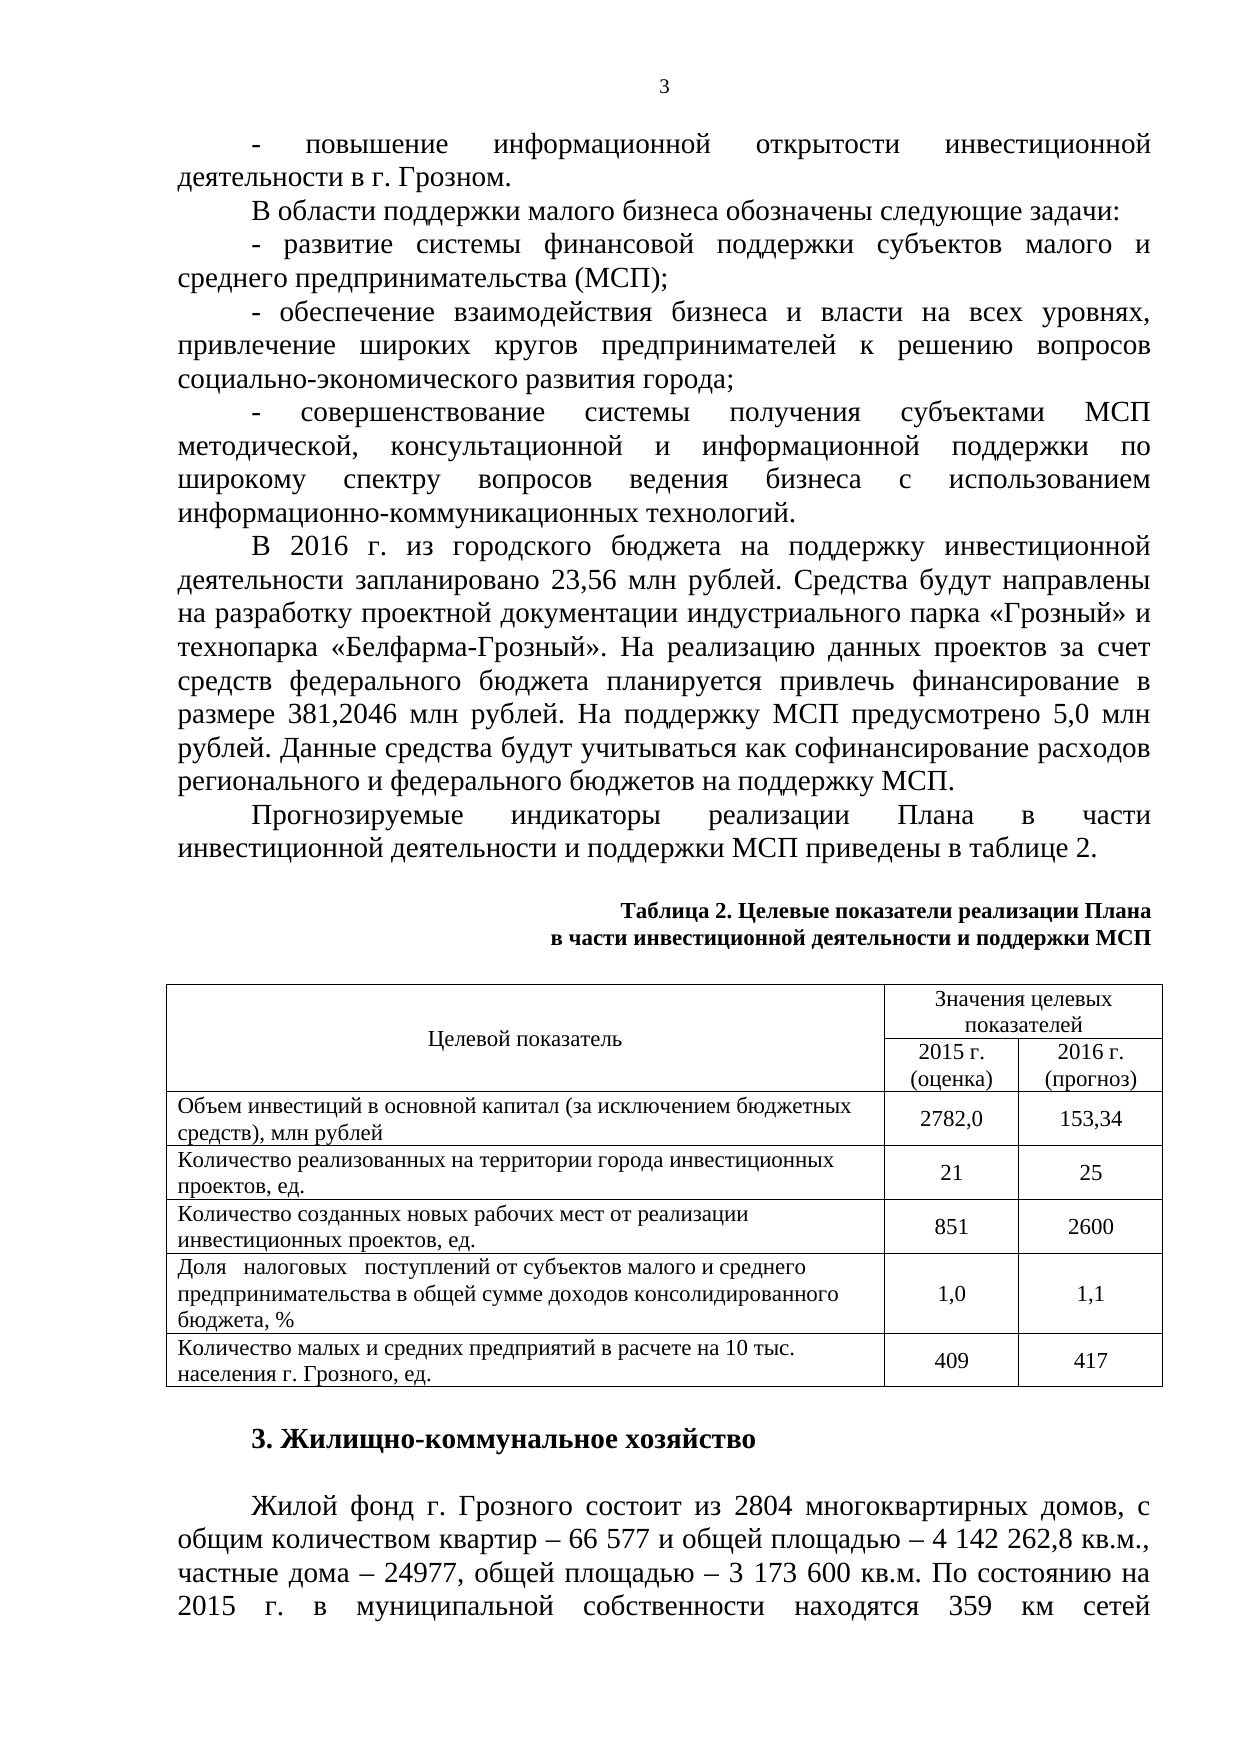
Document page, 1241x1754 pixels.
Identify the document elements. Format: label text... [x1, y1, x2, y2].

table_cell Количество реализованных на территории города инвестиционных проектов, ед. [167, 1146, 884, 1199]
table_cell 1,1 [1019, 1254, 1162, 1332]
text - повышение информационной открытости инвестиционной деятельности в г. Грозном. [177, 126, 1152, 193]
table_cell 25 [1019, 1146, 1162, 1199]
table_header Целевой показатель [167, 985, 884, 1091]
table_cell 21 [885, 1146, 1018, 1199]
table_cell 417 [1019, 1334, 1162, 1386]
table_cell 2016 г. (прогноз) [1019, 1039, 1162, 1091]
text В 2016 г. из городского бюджета на поддержку инвестиционной деятельности запланировано 23,56 млн рублей. Средства будут направлены на разработку проектной документации индустриального парка «Грозный» и технопарка «Белфарма-Грозный». На реализацию данных проектов за счет средств федерального бюджета планируется привлечь финансирование в размере 381,2046 млн рублей. На поддержку МСП предусмотрено 5,0 млн рублей. Данные средства будут учитываться как софинансирование расходов регионального и федерального бюджетов на поддержку МСП. [177, 528, 1152, 797]
text В области поддержки малого бизнеса обозначены следующие задачи: [177, 193, 1152, 227]
text - совершенствование системы получения субъектами МСП методической, консультационной и информационной поддержки по широкому спектру вопросов ведения бизнеса с использованием информационно-коммуникационных технологий. [177, 394, 1152, 528]
table_cell 2600 [1019, 1200, 1162, 1252]
table_cell 1,0 [885, 1254, 1018, 1332]
text 3. Жилищно-коммунальное хозяйство [177, 1421, 1152, 1454]
text Прогнозируемые индикаторы реализации Плана в части инвестиционной деятельности и поддержки МСП приведены в таблице 2. [177, 797, 1152, 864]
text - обеспечение взаимодействия бизнеса и власти на всех уровнях, привлечение широких кругов предпринимателей к решению вопросов социально-экономического развития города; [177, 294, 1152, 394]
text в части инвестиционной деятельности и поддержки МСП [177, 924, 1152, 950]
table_cell Объем инвестиций в основной капитал (за исключением бюджетных средств), млн рублей [167, 1092, 884, 1145]
table_cell 2782,0 [885, 1092, 1018, 1145]
table_cell Количество малых и средних предприятий в расчете на 10 тыс. населения г. Грозного, ед. [167, 1334, 884, 1386]
table_cell Доля налоговых поступлений от субъектов малого и среднего предпринимательства в общей сумме доходов консолидированного бюджета, % [167, 1254, 884, 1332]
table_header Значения целевых показателей [885, 985, 1162, 1037]
table_cell 2015 г. (оценка) [885, 1039, 1018, 1091]
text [177, 1488, 1152, 1622]
table_cell 153,34 [1019, 1092, 1162, 1145]
table_cell 851 [885, 1200, 1018, 1252]
text - развитие системы финансовой поддержки субъектов малого и среднего предпринимательства (МСП); [177, 227, 1152, 294]
table_cell 409 [885, 1334, 1018, 1386]
text Таблица 2. Целевые показатели реализации Плана [177, 897, 1152, 924]
table_cell Количество созданных новых рабочих мест от реализации инвестиционных проектов, ед. [167, 1200, 884, 1252]
